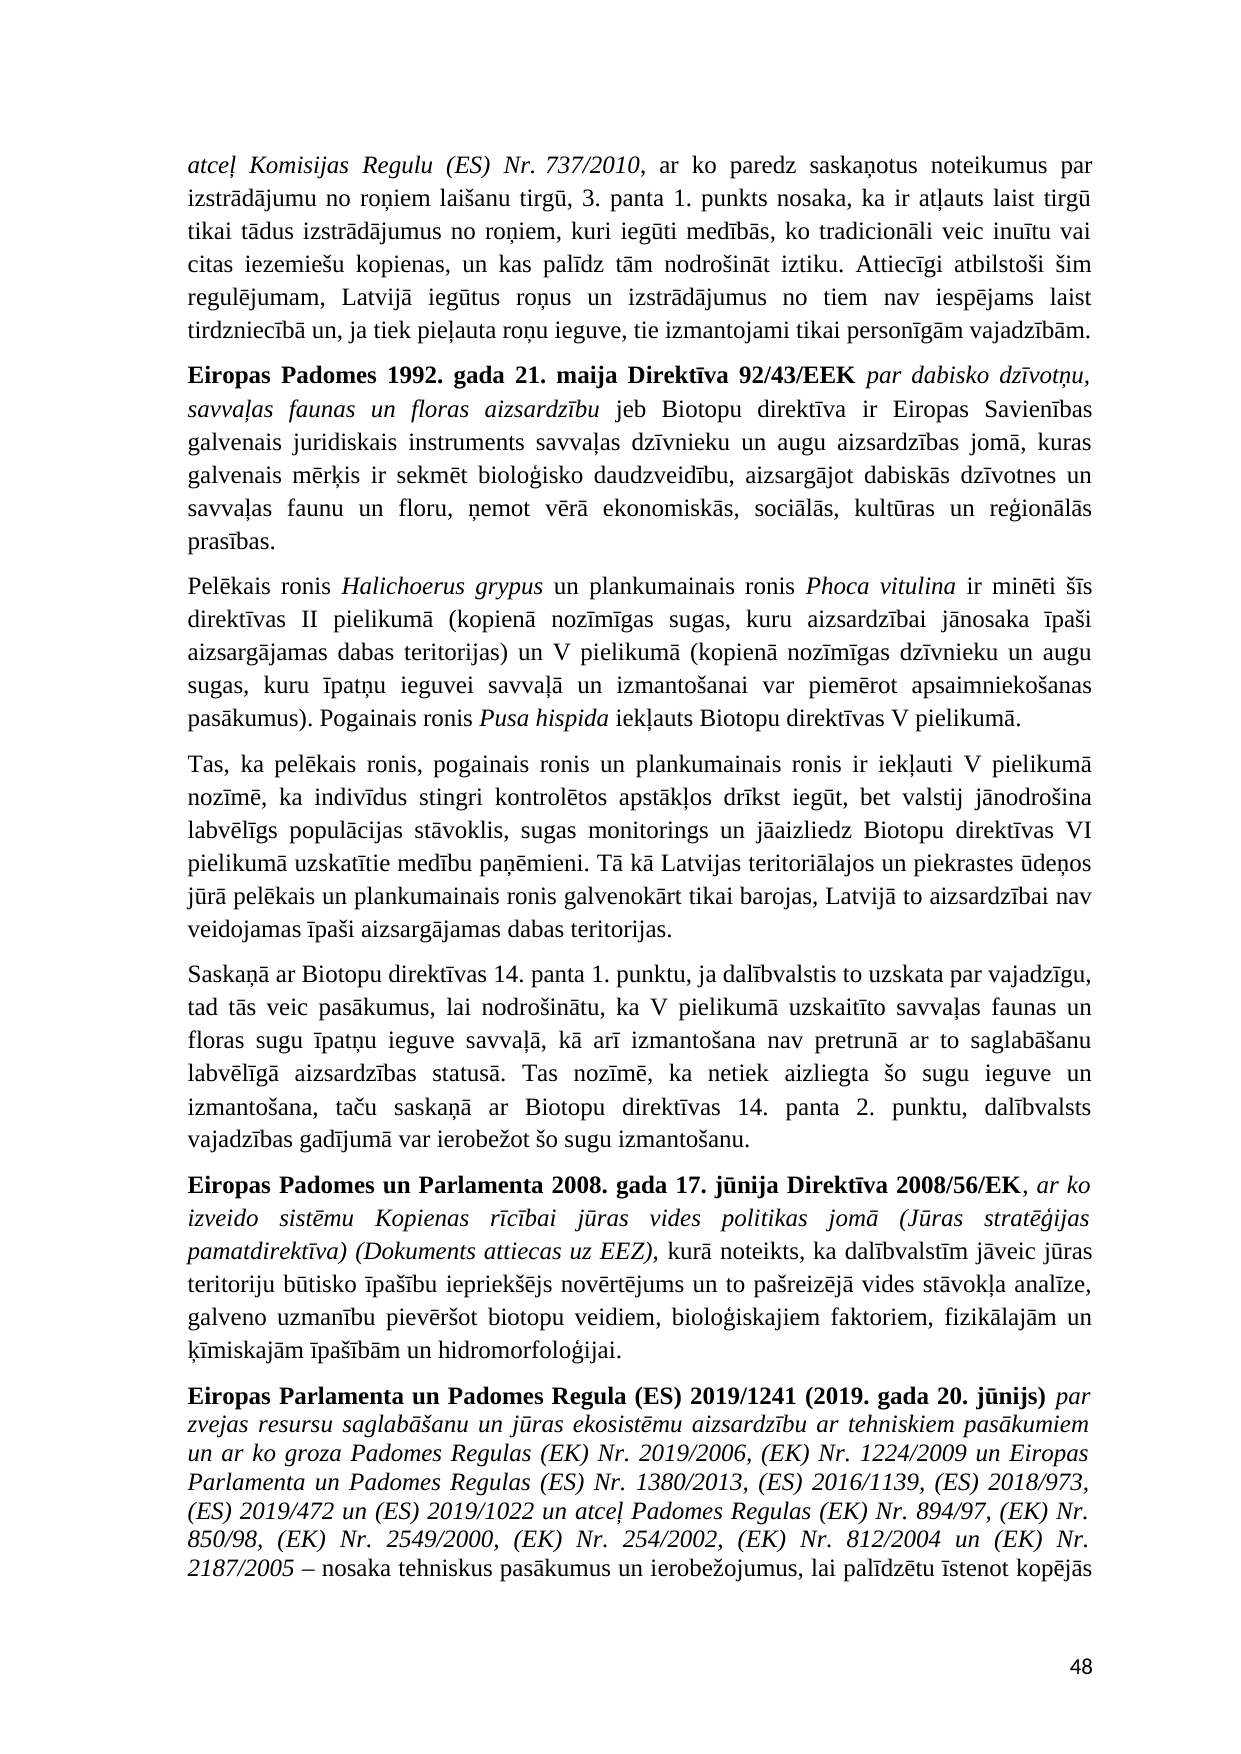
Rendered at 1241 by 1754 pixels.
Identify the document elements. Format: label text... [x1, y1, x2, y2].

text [187, 1381, 1093, 1582]
text Saskaņā ar Biotopu direktīvas 14. panta 1. punktu, ja dalībvalstis to uzskata par vajadzīgu, tad tās veic pasākumus, lai nodrošinātu, ka V pielikumā uzskaitīto savvaļas faunas un floras sugu īpatņu ieguve savvaļā, kā arī izmantošana nav pretrunā ar to saglabāšanu labvēlīgā aizsardzības statusā. Tas nozīmē, ka netiek aizliegta šo sugu ieguve un izmantošana, taču saskaņā ar Biotopu direktīvas 14. panta 2. punktu, dalībvalsts vajadzības gadījumā var ierobežot šo sugu izmantošanu. [187, 959, 1093, 1153]
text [187, 150, 1093, 344]
text Eiropas Padomes un Parlamenta 2008. gada 17. jūnija Direktīva 2008/56/EK, ar ko izveido sistēmu Kopienas rīcībai jūras vides politikas jomā (Jūras stratēģijas pamatdirektīva) (Dokuments attiecas uz EEZ), kurā noteikts, ka dalībvalstīm jāveic jūras teritoriju būtisko īpašību iepriekšējs novērtējums un to pašreizējā vides stāvokļa analīze, galveno uzmanību pievēršot biotopu veidiem, bioloģiskajiem faktoriem, fizikālajām un ķīmiskajām īpašībām un hidromorfoloģijai. [187, 1170, 1093, 1364]
text Pelēkais ronis Halichoerus grypus un plankumainais ronis Phoca vitulina ir minēti šīs direktīvas II pielikumā (kopienā nozīmīgas sugas, kuru aizsardzībai jānosaka īpaši aizsargājamas dabas teritorijas) un V pielikumā (kopienā nozīmīgas dzīvnieku un augu sugas, kuru īpatņu ieguvei savvaļā un izmantošanai var piemērot apsaimniekošanas pasākumus). Pogainais ronis Pusa hispida iekļauts Biotopu direktīvas V pielikumā. [187, 571, 1093, 732]
text Eiropas Padomes 1992. gada 21. maija Direktīva 92/43/EEK par dabisko dzīvotņu, savvaļas faunas un floras aizsardzību jeb Biotopu direktīva ir Eiropas Savienības galvenais juridiskais instruments savvaļas dzīvnieku un augu aizsardzības jomā, kuras galvenais mērķis ir sekmēt bioloģisko daudzveidību, aizsargājot dabiskās dzīvotnes un savvaļas faunu un floru, ņemot vērā ekonomiskās, sociālās, kultūras un reģionālās prasības. [187, 361, 1093, 554]
text Tas, ka pelēkais ronis, pogainais ronis un plankumainais ronis ir iekļauti V pielikumā nozīmē, ka indivīdus stingri kontrolētos apstākļos drīkst iegūt, bet valstij jānodrošina labvēlīgs populācijas stāvoklis, sugas monitorings un jāaizliedz Biotopu direktīvas VI pielikumā uzskatītie medību paņēmieni. Tā kā Latvijas teritoriālajos un piekrastes ūdeņos jūrā pelēkais un plankumainais ronis galvenokārt tikai barojas, Latvijā to aizsardzībai nav veidojamas īpaši aizsargājamas dabas teritorijas. [187, 749, 1093, 943]
